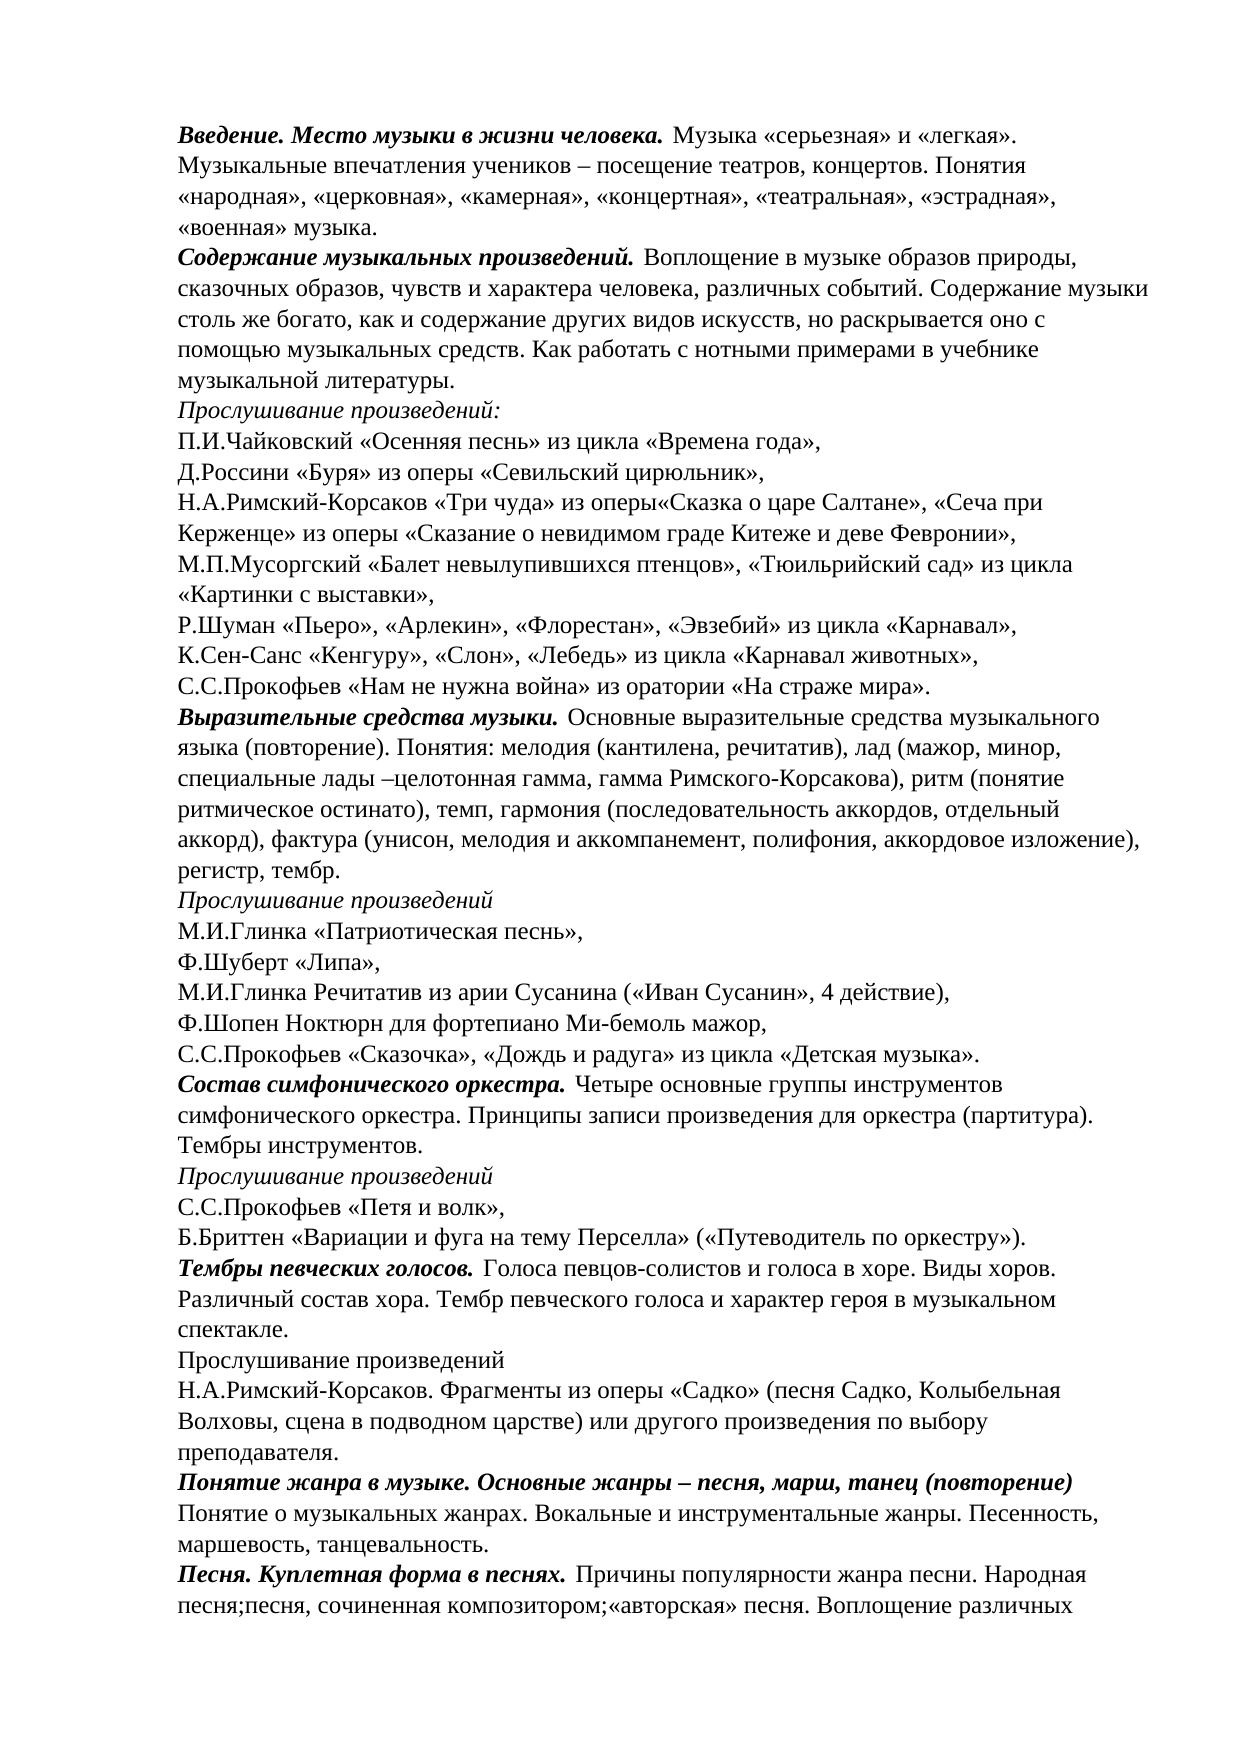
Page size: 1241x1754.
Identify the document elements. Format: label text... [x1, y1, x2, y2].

text М.И.Глинка «Патриотическая песнь», [177, 914, 1152, 945]
text П.И.Чайковский «Осенняя песнь» из цикла «Времена года», [177, 424, 1152, 455]
text Содержание музыкальных произведений. Воплощение в музыке образов природы, сказочных образов, чувств и характера человека, различных событий. Содержание музыки столь же богато, как и содержание других видов искусств, но раскрывается оно с помощью музыкальных средств. Как работать с нотными примерами в учебнике музыкальной литературы. [177, 241, 1152, 394]
text Выразительные средства музыки. Основные выразительные средства музыкального языка (повторение). Понятия: мелодия (кантилена, речитатив), лад (мажор, минор, специальные лады –целотонная гамма, гамма Римского-Корсакова), ритм (понятие ритмическое остинато), темп, гармония (последовательность аккордов, отдельный аккорд), фактура (унисон, мелодия и аккомпанемент, полифония, аккордовое изложение), регистр, тембр. [177, 700, 1152, 884]
text Прослушивание произведений: [177, 394, 1152, 424]
text Тембры певческих голосов. Голоса певцов-солистов и голоса в хоре. Виды хоров. Различный состав хора. Тембр певческого голоса и характер героя в музыкальном спектакле. [177, 1251, 1152, 1343]
text Введение. Место музыки в жизни человека. Музыка «серьезная» и «легкая». Музыкальные впечатления учеников – посещение театров, концертов. Понятия «народная», «церковная», «камерная», «концертная», «театральная», «эстрадная», «военная» музыка. [177, 118, 1152, 241]
text К.Сен-Санс «Кенгуру», «Слон», «Лебедь» из цикла «Карнавал животных», [177, 639, 1152, 669]
text Понятие жанра в музыке. Основные жанры – песня, марш, танец (повторение) [177, 1466, 1152, 1496]
text С.С.Прокофьев «Нам не нужна война» из оратории «На страже мира». [177, 669, 1152, 700]
text Состав симфонического оркестра. Четыре основные группы инструментов симфонического оркестра. Принципы записи произведения для оркестра (партитура). Тембры инструментов. [177, 1067, 1152, 1159]
text М.П.Мусоргский «Балет невылупившихся птенцов», «Тюильрийский сад» из цикла «Картинки с выставки», [177, 547, 1152, 608]
text Н.А.Римский-Корсаков. Фрагменты из оперы «Садко» (песня Садко, Колыбельная Волховы, сцена в подводном царстве) или другого произведения по выбору преподавателя. [177, 1374, 1152, 1466]
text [177, 1557, 1152, 1619]
text Прослушивание произведений [177, 1159, 1152, 1190]
text Прослушивание произведений [177, 884, 1152, 914]
text Ф.Шуберт «Липа», [177, 945, 1152, 976]
text Понятие о музыкальных жанрах. Вокальные и инструментальные жанры. Песенность, маршевость, танцевальность. [177, 1496, 1152, 1557]
text Прослушивание произведений [177, 1343, 1152, 1374]
text Р.Шуман «Пьеро», «Арлекин», «Флорестан», «Эвзебий» из цикла «Карнавал», [177, 608, 1152, 639]
text Ф.Шопен Ноктюрн для фортепиано Ми-бемоль мажор, [177, 1006, 1152, 1037]
text М.И.Глинка Речитатив из арии Сусанина («Иван Сусанин», 4 действие), [177, 976, 1152, 1006]
text Н.А.Римский-Корсаков «Три чуда» из оперы«Сказка о царе Салтане», «Сеча при Керженце» из оперы «Сказание о невидимом граде Китеже и деве Февронии», [177, 486, 1152, 547]
text С.С.Прокофьев «Сказочка», «Дождь и радуга» из цикла «Детская музыка». [177, 1037, 1152, 1067]
text С.С.Прокофьев «Петя и волк», [177, 1190, 1152, 1221]
text Б.Бриттен «Вариации и фуга на тему Перселла» («Путеводитель по оркестру»). [177, 1221, 1152, 1251]
text Д.Россини «Буря» из оперы «Севильский цирюльник», [177, 455, 1152, 486]
